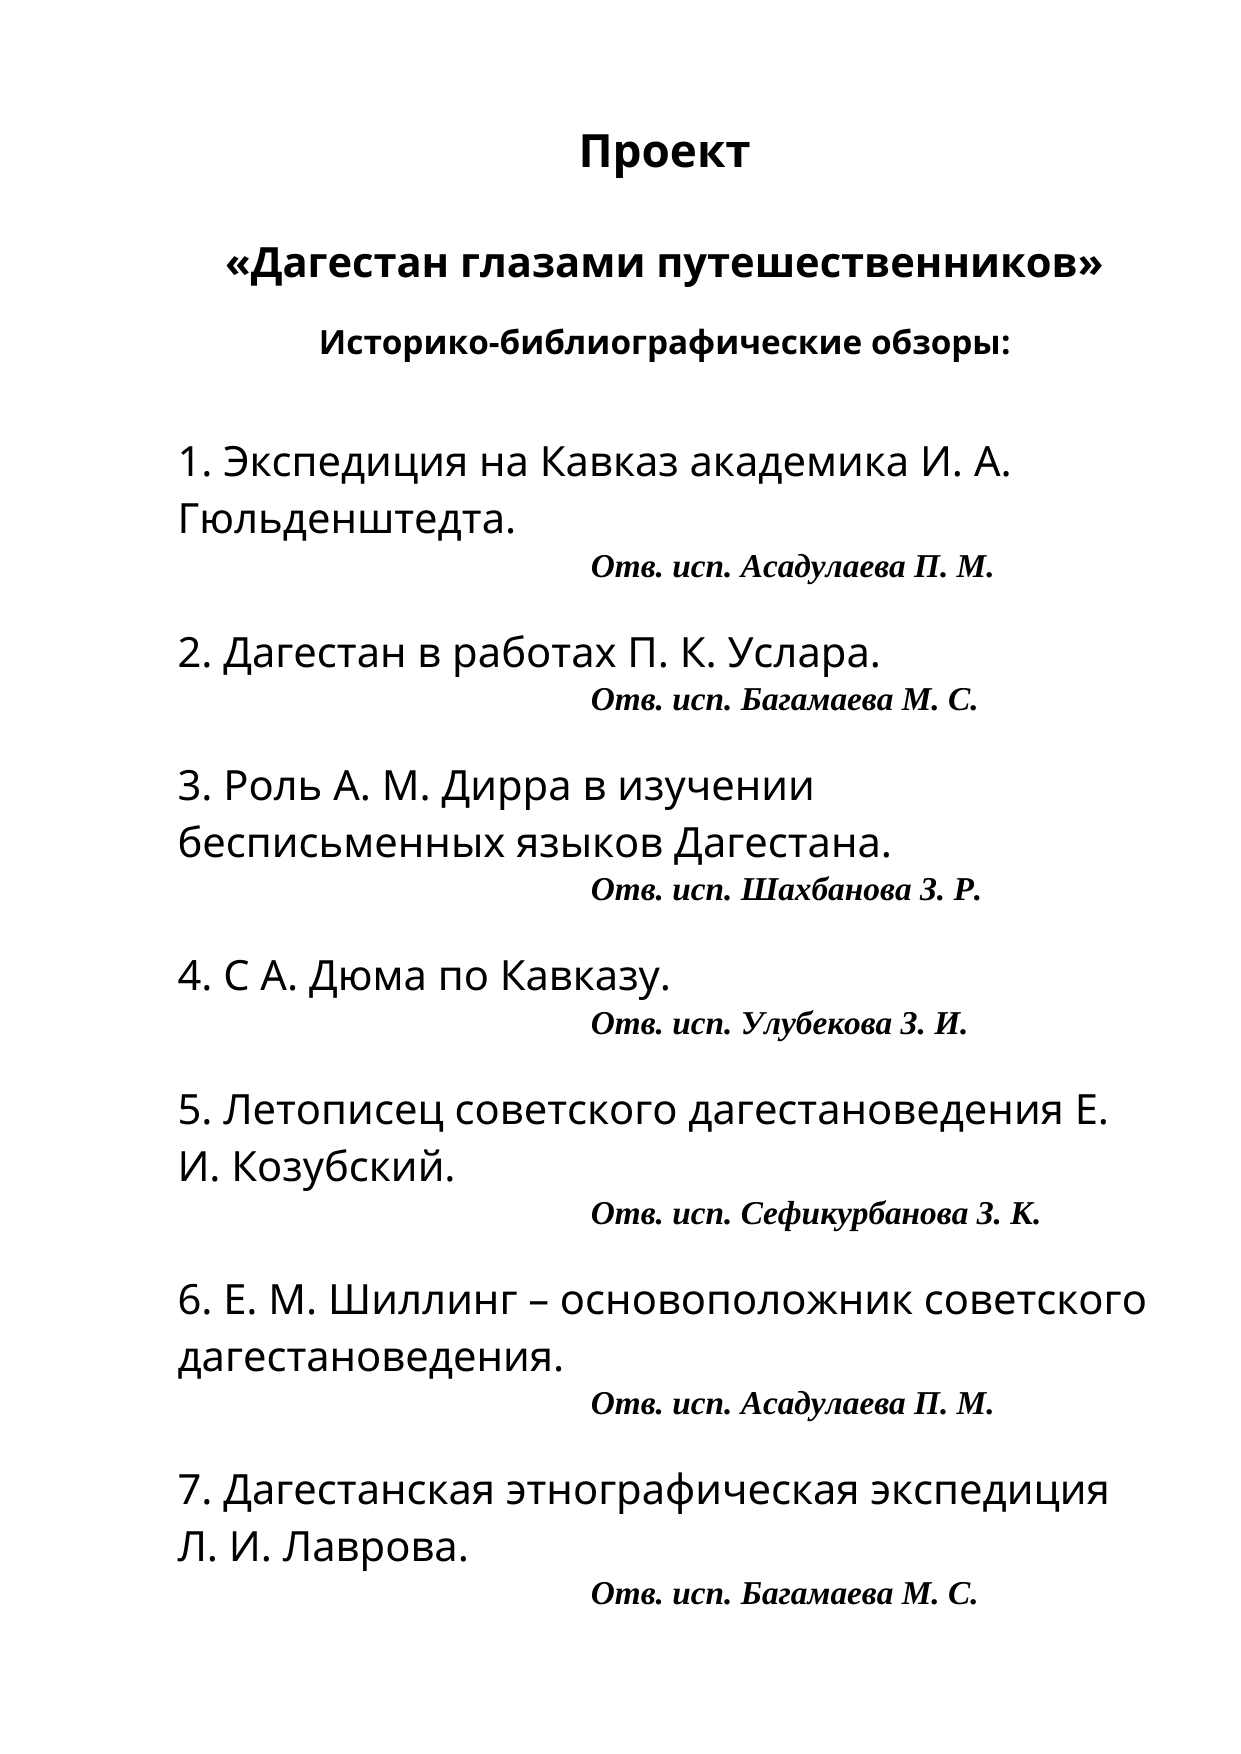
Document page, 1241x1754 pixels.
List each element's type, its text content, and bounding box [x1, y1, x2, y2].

text Отв. исп. Асадулаева П. М. [472, 1383, 1152, 1422]
text 5. Летописец советского дагестановедения Е. И. Козубский. [177, 1079, 1152, 1193]
text Отв. исп. Багамаева М. С. [177, 679, 1152, 718]
text 4. С А. Дюма по Кавказу. [177, 946, 1152, 1003]
text Отв. исп. Асадулаева П. М. [472, 546, 1152, 584]
text Проект [177, 118, 1152, 181]
text 3. Роль А. М. Дирра в изучении бесписьменных языков Дагестана. [177, 756, 1152, 869]
text Отв. исп. Шахбанова З. Р. [177, 869, 1152, 908]
text 6. Е. М. Шиллинг – основоположник советского дагестановедения. [177, 1270, 1152, 1383]
text Историко-библиографические обзоры: [177, 318, 1152, 364]
text 1. Экспедиция на Кавказ академика И. А. Гюльденштедта. [177, 432, 1152, 546]
text 2. Дагестан в работах П. К. Услара. [177, 622, 1152, 679]
text Отв. исп. Улубекова З. И. [177, 1003, 1152, 1041]
text Отв. исп. Багамаева М. С. [177, 1573, 1152, 1612]
text 7. Дагестанская этнографическая экспедиция Л. И. Лаврова. [177, 1460, 1152, 1573]
text Отв. исп. Сефикурбанова З. К. [177, 1193, 1152, 1231]
text «Дагестан глазами путешественников» [177, 232, 1152, 289]
